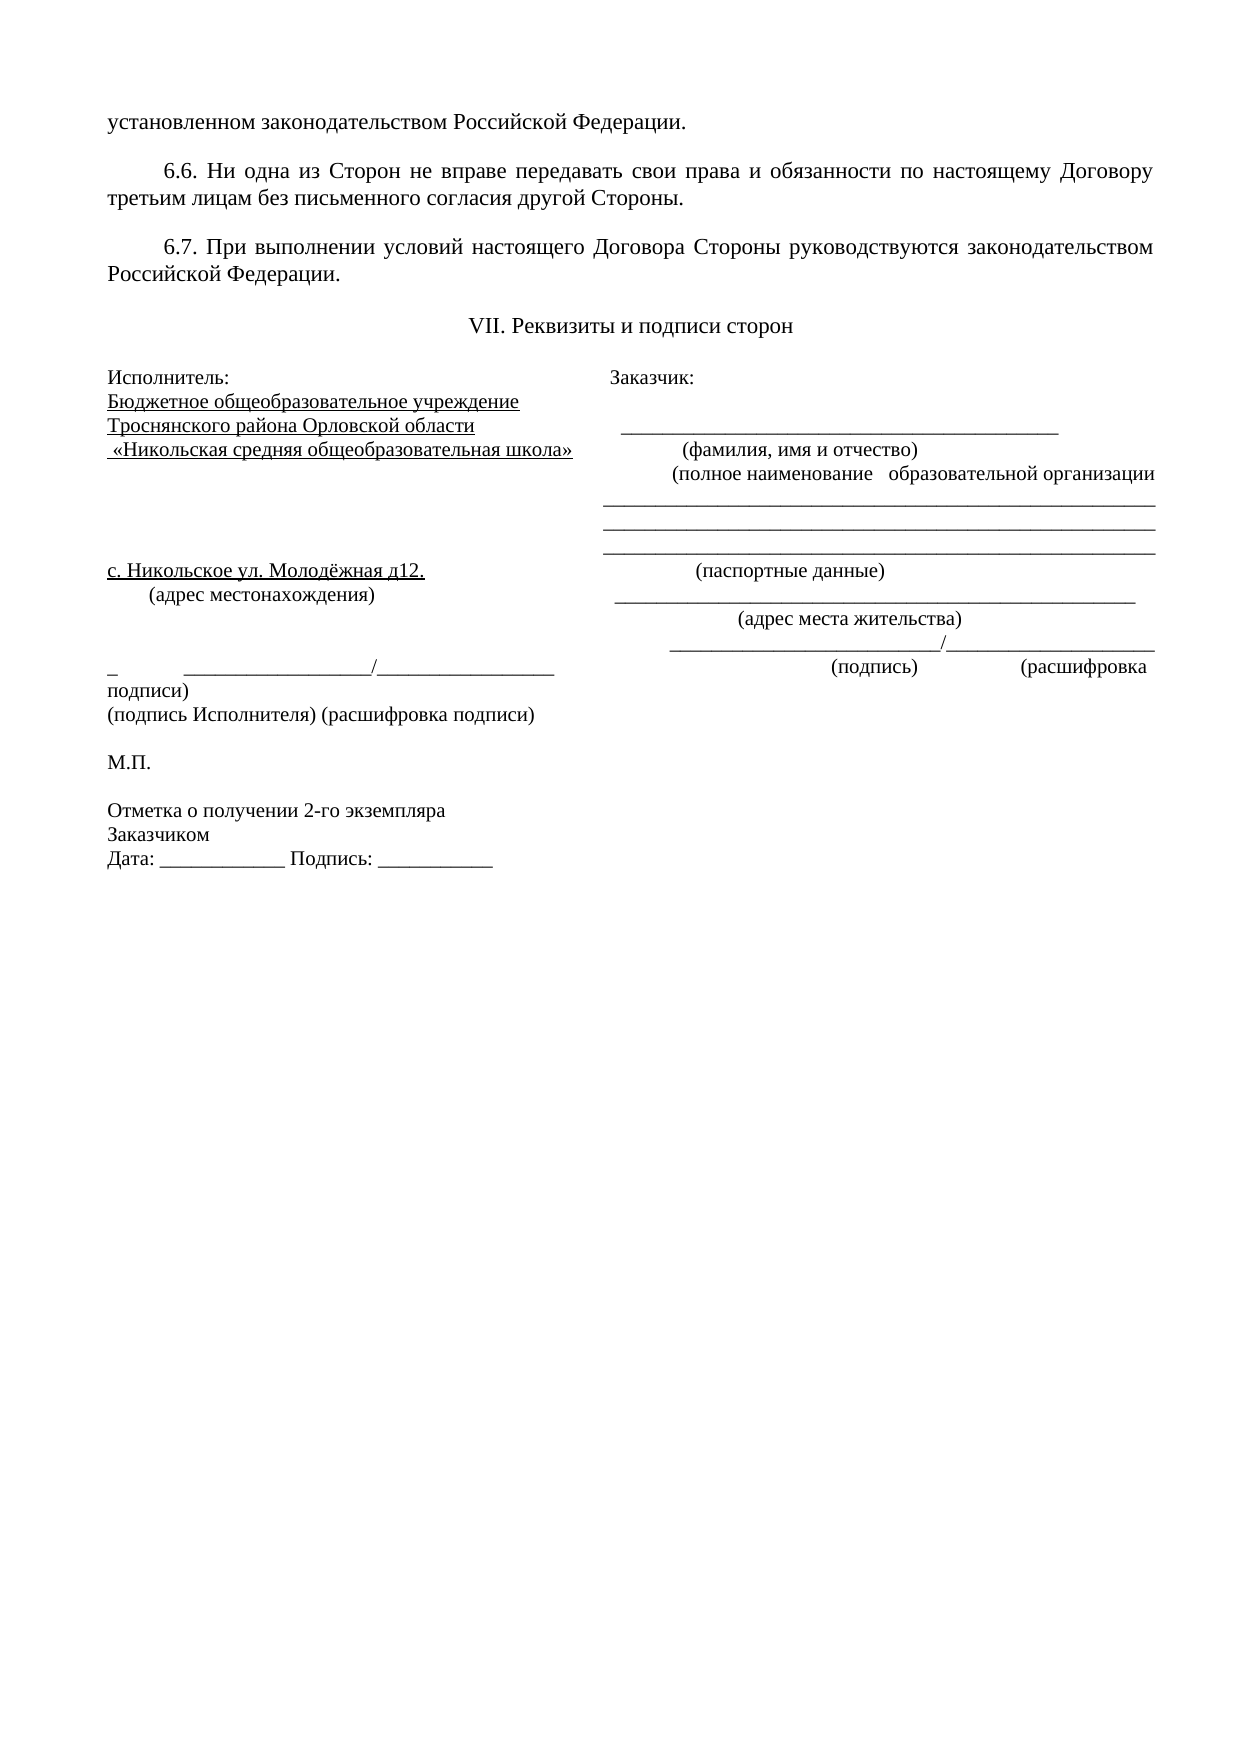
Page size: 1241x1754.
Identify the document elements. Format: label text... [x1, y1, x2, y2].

text (подпись Исполнителя) (расшифровка подписи) [107, 702, 1155, 726]
text Дата: ____________ Подпись: ___________ [107, 846, 1155, 870]
text М.П. [107, 750, 1155, 774]
text Отметка о получении 2-го экземпляра [107, 798, 1155, 822]
text 6.7. При выполнении условий настоящего Договора Стороны руководствуются законодательством Российской Федерации. [107, 233, 1155, 286]
text (адрес местонахождения) __________________________________________________ [107, 582, 1155, 606]
text (полное наименование образовательной организации _____________________________________________________ _____________________________________________________ [107, 461, 1155, 533]
text «Никольская средняя общеобразовательная школа» (фамилия, имя и отчество) [107, 437, 1155, 461]
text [107, 108, 1155, 135]
text с. Никольское ул. Молодёжная д12. (паспортные данные) [107, 557, 1155, 582]
text Троснянского района Орловской области __________________________________________ [107, 413, 1155, 437]
text 6.6. Ни одна из Сторон не вправе передавать свои права и обязанности по настоящему Договору третьим лицам без письменного согласия другой Стороны. [107, 158, 1155, 210]
text Бюджетное общеобразовательное учреждение [107, 389, 1155, 413]
text _____________________________________________________ [107, 533, 1155, 557]
text Исполнитель: Заказчик: [107, 365, 1155, 389]
text VII. Реквизиты и подписи сторон [107, 312, 1155, 339]
text Заказчиком [107, 822, 1155, 846]
text __________________________/_____________________ __________________/_________________ (подпись) (расшифровка подписи) [107, 630, 1155, 702]
text (адрес места жительства) [107, 606, 1155, 630]
